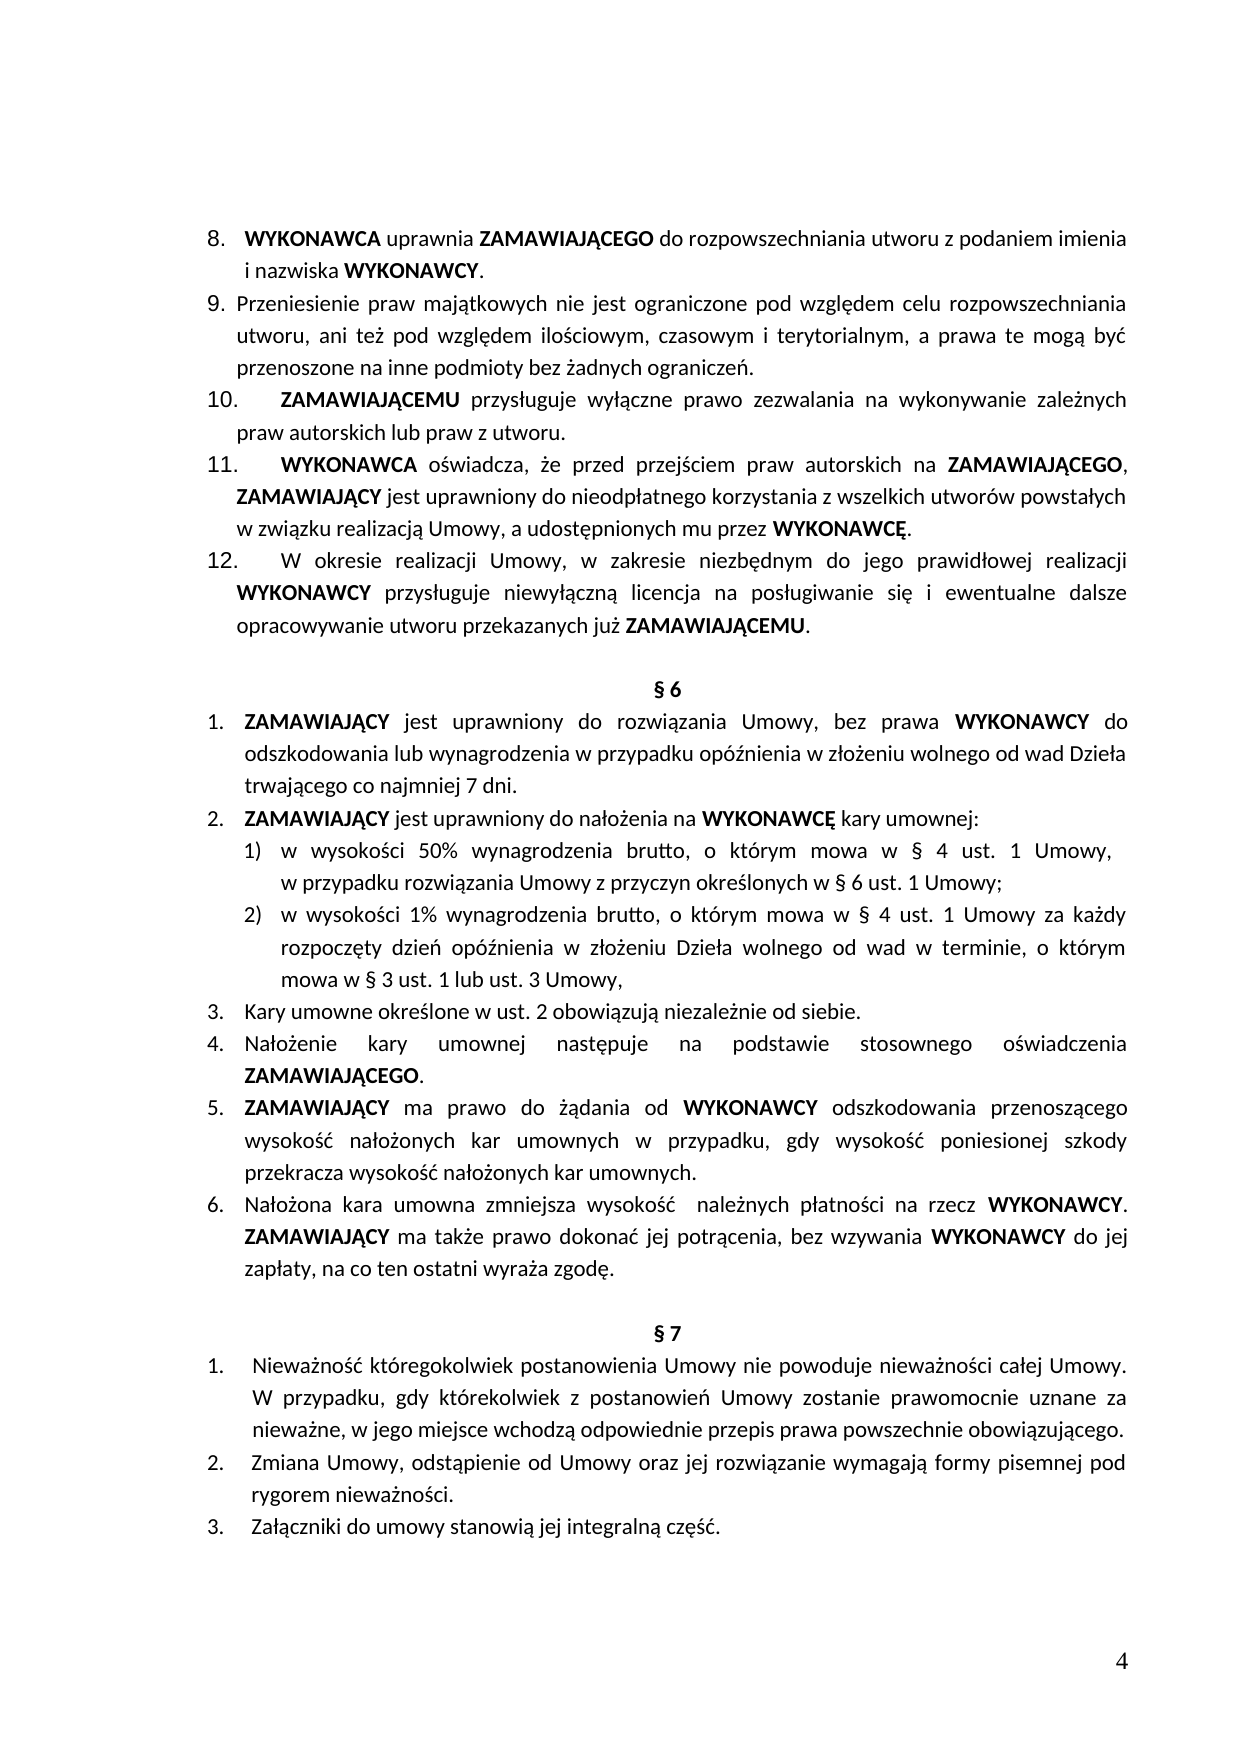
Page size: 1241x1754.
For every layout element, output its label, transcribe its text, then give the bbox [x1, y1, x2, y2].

list w wysokości 1% wynagrodzenia brutto, o którym mowa w § 4 ust. 1 Umowy za każdy rozpoczęty dzień opóźnienia w złożeniu Dzieła wolnego od wad w terminie, o którym mowa w § 3 ust. 1 lub ust. 3 Umowy, [243, 900, 1128, 993]
list Nałożenie kary umownej następuje na podstawie stosownego oświadczenia ZAMAWIAJĄCEGO. [207, 1029, 1128, 1089]
list Zmiana Umowy, odstąpienie od Umowy oraz jej rozwiązanie wymagają formy pisemnej pod rygorem nieważności. [207, 1448, 1128, 1508]
list ZAMAWIAJĄCY ma prawo do żądania od WYKONAWCY odszkodowania przenoszącego wysokość nałożonych kar umownych w przypadku, gdy wysokość poniesionej szkody przekracza wysokość nałożonych kar umownych. [207, 1093, 1128, 1186]
list Nieważność któregokolwiek postanowienia Umowy nie powoduje nieważności całej Umowy. W przypadku, gdy którekolwiek z postanowień Umowy zostanie prawomocnie uznane za nieważne, w jego miejsce wchodzą odpowiednie przepis prawa powszechnie obowiązującego. [207, 1351, 1128, 1443]
list Załączniki do umowy stanowią jej integralną część. [207, 1512, 1128, 1540]
list Przeniesienie praw majątkowych nie jest ograniczone pod względem celu rozpowszechniania utworu, ani też pod względem ilościowym, czasowym i terytorialnym, a prawa te mogą być przenoszone na inne podmioty bez żadnych ograniczeń. [207, 289, 1128, 381]
list Kary umowne określone w ust. 2 obowiązują niezależnie od siebie. [207, 997, 1128, 1025]
list ZAMAWIAJĄCEMU przysługuje wyłączne prawo zezwalania na wykonywanie zależnych praw autorskich lub praw z utworu. [207, 385, 1128, 446]
list ZAMAWIAJĄCY jest uprawniony do nałożenia na WYKONAWCĘ kary umownej: [207, 804, 1128, 832]
list w wysokości 50% wynagrodzenia brutto, o którym mowa w § 4 ust. 1 Umowy, w przypadku rozwiązania Umowy z przyczyn określonych w § 6 ust. 1 Umowy; [243, 836, 1128, 896]
list W okresie realizacji Umowy, w zakresie niezbędnym do jego prawidłowej realizacji WYKONAWCY przysługuje niewyłączną licencja na posługiwanie się i ewentualne dalsze opracowywanie utworu przekazanych już ZAMAWIAJĄCEMU. [207, 546, 1128, 639]
list WYKONAWCA uprawnia ZAMAWIAJĄCEGO do rozpowszechniania utworu z podaniem imienia i nazwiska WYKONAWCY. [207, 224, 1128, 285]
text § 7 [207, 1319, 1128, 1347]
list Nałożona kara umowna zmniejsza wysokość należnych płatności na rzecz WYKONAWCY. ZAMAWIAJĄCY ma także prawo dokonać jej potrącenia, bez wzywania WYKONAWCY do jej zapłaty, na co ten ostatni wyraża zgodę. [207, 1190, 1128, 1282]
list ZAMAWIAJĄCY jest uprawniony do rozwiązania Umowy, bez prawa WYKONAWCY do odszkodowania lub wynagrodzenia w przypadku opóźnienia w złożeniu wolnego od wad Dzieła trwającego co najmniej 7 dni. [207, 707, 1128, 800]
list WYKONAWCA oświadcza, że przed przejściem praw autorskich na ZAMAWIAJĄCEGO, ZAMAWIAJĄCY jest uprawniony do nieodpłatnego korzystania z wszelkich utworów powstałych w związku realizacją Umowy, a udostępnionych mu przez WYKONAWCĘ. [207, 450, 1128, 542]
text § 6 [207, 675, 1128, 703]
